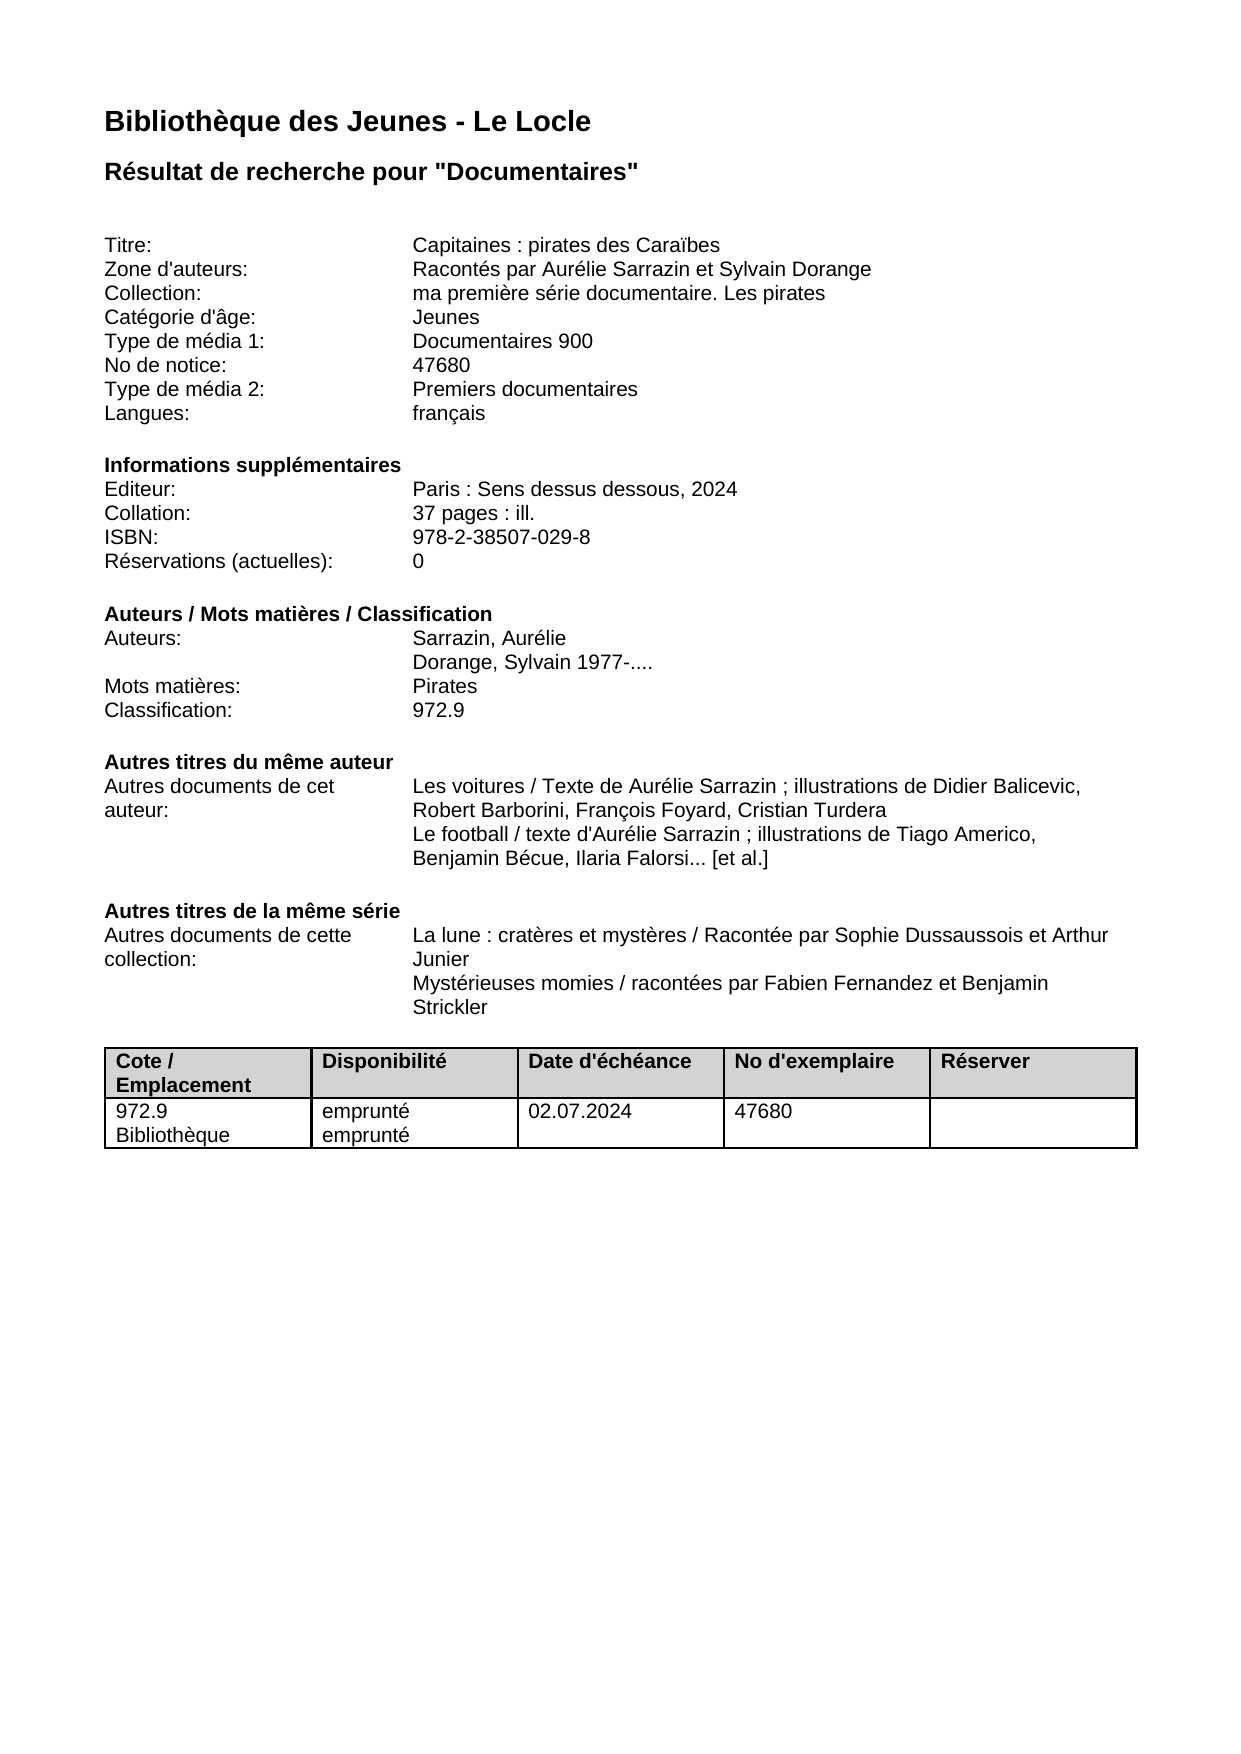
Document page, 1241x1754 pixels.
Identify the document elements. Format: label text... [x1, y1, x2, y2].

table_cell Pirates [413, 674, 1133, 697]
table_header Réserver [931, 1049, 1135, 1097]
table_cell La lune : cratères et mystères / Racontée par Sophie Dussaussois et Arthur Junier Mystérieuses momies / racontées par Fabien Fernandez et Benjamin Strickler [413, 923, 1133, 1018]
text Résultat de recherche pour "Documentaires" [104, 156, 1136, 185]
table_cell Auteurs: [104, 626, 412, 673]
table_cell 0 [413, 549, 1133, 573]
table_header Disponibilité [313, 1049, 517, 1097]
table_cell français [413, 400, 1133, 424]
table_header Auteurs / Mots matières / Classification [104, 602, 1133, 626]
table_cell Jeunes [413, 305, 1133, 328]
table_header Date d'échéance [519, 1049, 723, 1097]
table_cell 972.9 [413, 698, 1133, 721]
table_header Titre: [104, 233, 412, 257]
table_header Informations supplémentaires [104, 453, 1133, 477]
table_cell 978-2-38507-029-8 [413, 525, 1133, 549]
table_cell Collection: [104, 281, 412, 304]
table_cell 02.07.2024 [519, 1099, 723, 1147]
table_cell Sarrazin, Aurélie Dorange, Sylvain 1977-.... [413, 626, 1133, 673]
table_cell Langues: [104, 400, 412, 424]
table_cell Racontés par Aurélie Sarrazin et Sylvain Dorange [413, 257, 1133, 281]
table_cell No de notice: [104, 353, 412, 376]
table_cell 37 pages : ill. [413, 501, 1133, 525]
table_header Capitaines : pirates des Caraïbes [413, 233, 1133, 257]
table_header Cote / Emplacement [106, 1049, 310, 1097]
table_header No d'exemplaire [725, 1049, 929, 1097]
table_cell Paris : Sens dessus dessous, 2024 [413, 477, 1133, 501]
table_cell Catégorie d'âge: [104, 305, 412, 328]
table_cell Type de média 2: [104, 376, 412, 400]
table_cell [931, 1099, 1135, 1147]
table_cell Type de média 1: [104, 329, 412, 352]
table_cell Autres documents de cette collection: [104, 923, 412, 1018]
text Bibliothèque des Jeunes - Le Locle [104, 104, 1136, 138]
table_header Autres titres du même auteur [104, 750, 1133, 774]
table_header Autres titres de la même série [104, 899, 1133, 923]
table_cell emprunté emprunté [313, 1099, 517, 1147]
table_cell Mots matières: [104, 674, 412, 697]
table_cell Réservations (actuelles): [104, 549, 412, 573]
table_cell Zone d'auteurs: [104, 257, 412, 281]
table_cell ma première série documentaire. Les pirates [413, 281, 1133, 304]
table_cell Editeur: [104, 477, 412, 501]
table_cell Autres documents de cet auteur: [104, 774, 412, 870]
table_cell Premiers documentaires [413, 376, 1133, 400]
table_cell 47680 [413, 353, 1133, 376]
table_cell 972.9 Bibliothèque [106, 1099, 310, 1147]
table_cell Documentaires 900 [413, 329, 1133, 352]
table_cell ISBN: [104, 525, 412, 549]
table_cell 47680 [725, 1099, 929, 1147]
table_cell Collation: [104, 501, 412, 525]
table_cell Les voitures / Texte de Aurélie Sarrazin ; illustrations de Didier Balicevic, Robert Barborini, François Foyard, Cristian Turdera Le football / texte d'Aurélie Sarrazin ; illustrations de Tiago Americo, Benjamin Bécue, Ilaria Falorsi... [et al.] [413, 774, 1133, 870]
table_cell Classification: [104, 698, 412, 721]
